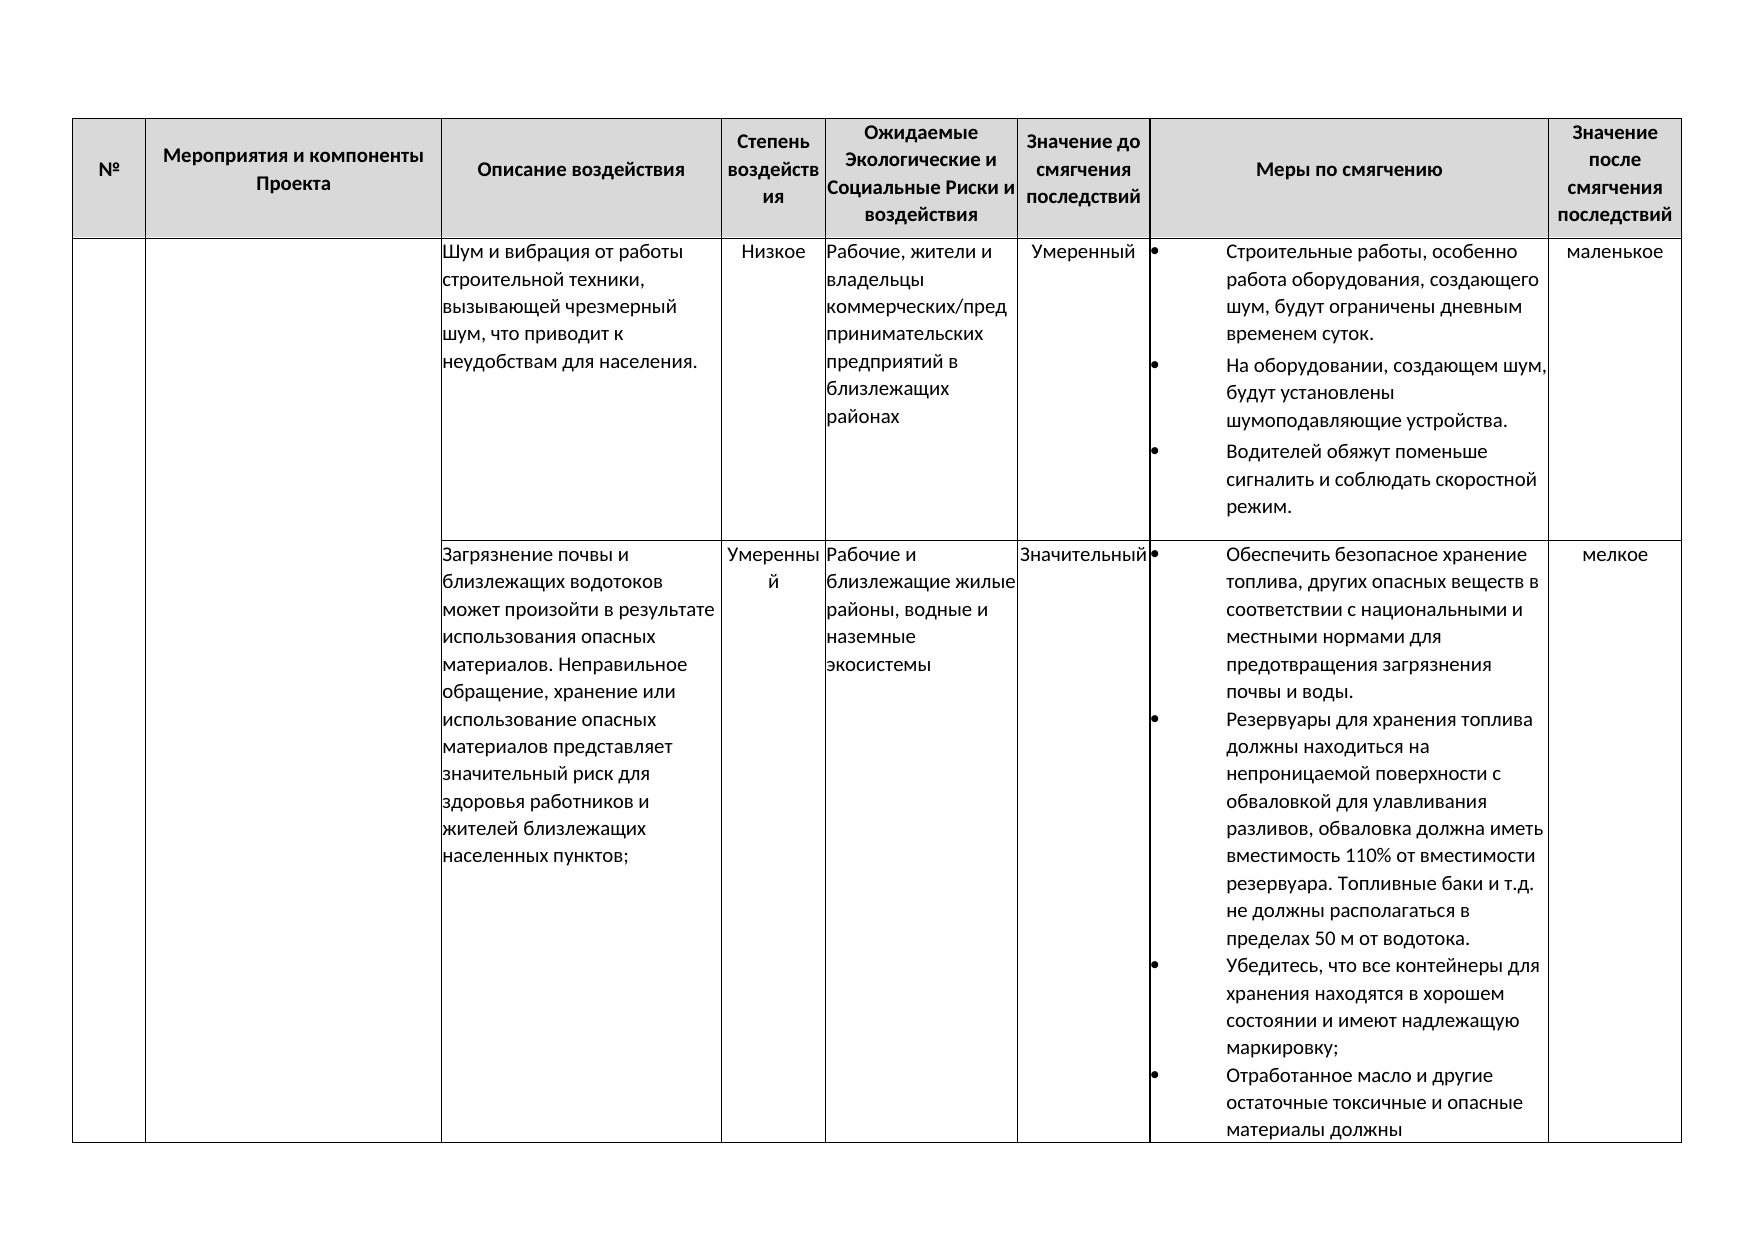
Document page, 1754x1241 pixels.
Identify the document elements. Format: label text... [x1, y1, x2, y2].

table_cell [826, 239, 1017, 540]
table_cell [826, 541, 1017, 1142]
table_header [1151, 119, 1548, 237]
table_header № [73, 119, 145, 237]
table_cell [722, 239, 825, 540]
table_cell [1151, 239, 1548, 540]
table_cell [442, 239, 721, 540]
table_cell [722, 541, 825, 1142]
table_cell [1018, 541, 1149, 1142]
table_header Описание воздействия [442, 119, 721, 237]
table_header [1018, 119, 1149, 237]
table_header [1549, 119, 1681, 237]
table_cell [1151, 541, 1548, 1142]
table_header Степень воздействия [722, 119, 825, 237]
table_header Ожидаемые Экологические и Социальные Риски и воздействия [826, 119, 1017, 237]
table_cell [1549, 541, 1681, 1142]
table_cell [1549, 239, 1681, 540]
table_header Мероприятия и компоненты Проекта [146, 119, 441, 237]
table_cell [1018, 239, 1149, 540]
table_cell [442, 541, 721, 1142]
